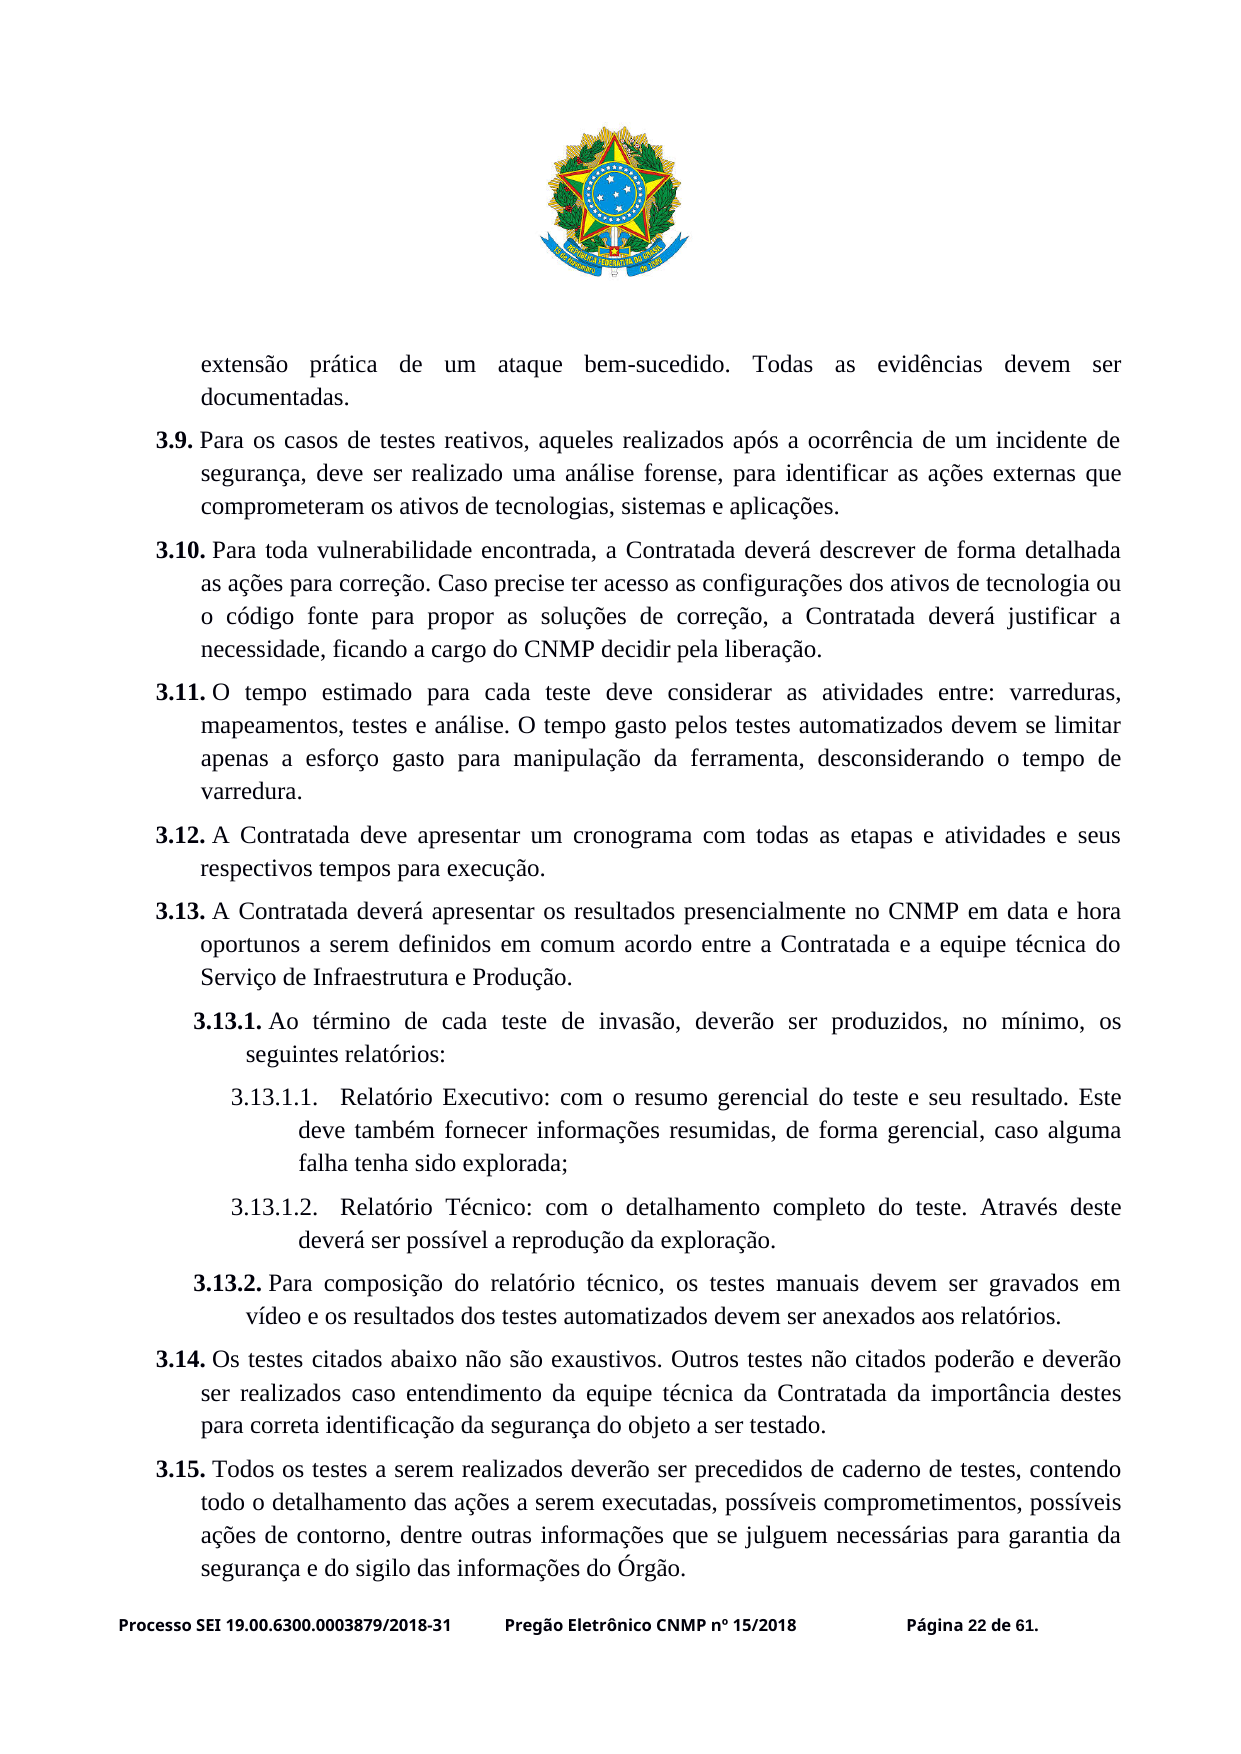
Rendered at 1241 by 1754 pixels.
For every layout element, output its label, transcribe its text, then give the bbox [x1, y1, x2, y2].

list A Contratada deverá apresentar os resultados presencialmente no CNMP em data e hora oportunos a serem definidos em comum acordo entre a Contratada e a equipe técnica do Serviço de Infraestrutura e Produção. [155, 896, 1122, 991]
list Relatório Executivo: com o resumo gerencial do teste e seu resultado. Este deve também fornecer informações resumidas, de forma gerencial, caso alguma falha tenha sido explorada; [231, 1082, 1122, 1177]
list Para toda vulnerabilidade encontrada, a Contratada deverá descrever de forma detalhada as ações para correção. Caso precise ter acesso as configurações dos ativos de tecnologia ou o código fonte para propor as soluções de correção, a Contratada deverá justificar a necessidade, ficando a cargo do CNMP decidir pela liberação. [156, 535, 1122, 663]
list Para composição do relatório técnico, os testes manuais devem ser gravados em vídeo e os resultados dos testes automatizados devem ser anexados aos relatórios. [193, 1268, 1122, 1330]
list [156, 349, 1122, 411]
list Relatório Técnico: com o detalhamento completo do teste. Através deste deverá ser possível a reprodução da exploração. [231, 1192, 1122, 1253]
list Para os casos de testes reativos, aqueles realizados após a ocorrência de um incidente de segurança, deve ser realizado uma análise forense, para identificar as ações externas que comprometeram os ativos de tecnologias, sistemas e aplicações. [156, 425, 1122, 520]
list A Contratada deve apresentar um cronograma com todas as etapas e atividades e seus respectivos tempos para execução. [155, 820, 1122, 882]
list O tempo estimado para cada teste deve considerar as atividades entre: varreduras, mapeamentos, testes e análise. O tempo gasto pelos testes automatizados devem se limitar apenas a esforço gasto para manipulação da ferramenta, desconsiderando o tempo de varredura. [156, 677, 1122, 805]
list Ao término de cada teste de invasão, deverão ser produzidos, no mínimo, os seguintes relatórios: [193, 1006, 1122, 1067]
list Todos os testes a serem realizados deverão ser precedidos de caderno de testes, contendo todo o detalhamento das ações a serem executadas, possíveis comprometimentos, possíveis ações de contorno, dentre outras informações que se julguem necessárias para garantia da segurança e do sigilo das informações do Órgão. [156, 1454, 1122, 1582]
list Os testes citados abaixo não são exaustivos. Outros testes não citados poderão e deverão ser realizados caso entendimento da equipe técnica da Contratada da importância destes para correta identificação da segurança do objeto a ser testado. [156, 1344, 1122, 1439]
